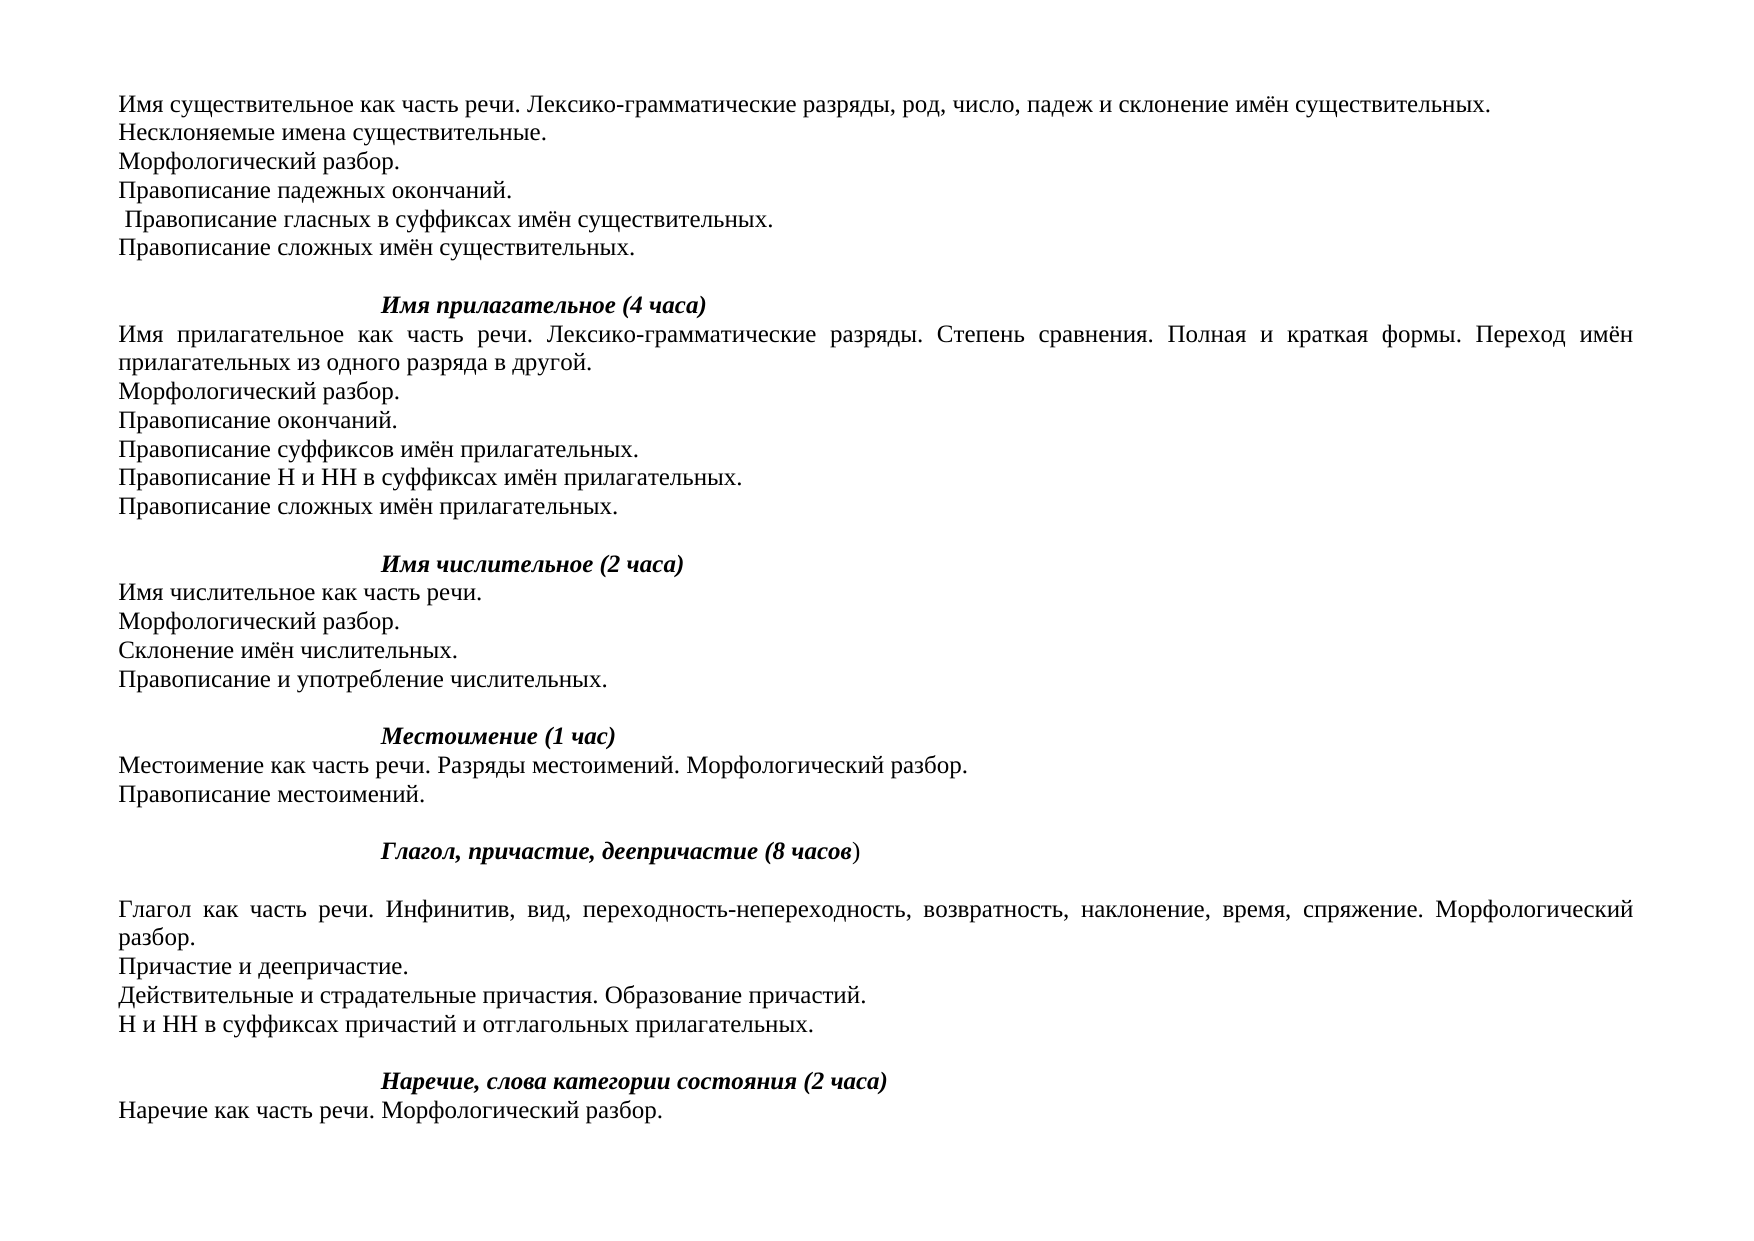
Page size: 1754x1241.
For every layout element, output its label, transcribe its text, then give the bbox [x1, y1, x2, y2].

text Морфологический разбор. [118, 146, 1636, 175]
text Имя существительное как часть речи. Лексико-грамматические разряды, род, число, падеж и склонение имён существительных. [118, 89, 1636, 117]
text Имя числительное (2 часа) [381, 549, 1636, 577]
text Правописание гласных в суффиксах имён существительных. [118, 204, 1636, 232]
text Имя прилагательное как часть речи. Лексико-грамматические разряды. Степень сравнения. Полная и краткая формы. Переход имён прилагательных из одного разряда в другой. [118, 319, 1636, 376]
text Глагол, причастие, деепричастие (8 часов) [381, 836, 1636, 865]
text Несклоняемые имена существительные. [118, 117, 1636, 146]
text Правописание местоимений. [118, 779, 1636, 807]
text Правописание сложных имён прилагательных. [118, 491, 1636, 520]
text Правописание суффиксов имён прилагательных. [118, 434, 1636, 462]
text Имя прилагательное (4 часа) [381, 290, 1636, 319]
text Правописание сложных имён существительных. [118, 232, 1636, 261]
text Местоимение как часть речи. Разряды местоимений. Морфологический разбор. [118, 750, 1636, 779]
text Наречие как часть речи. Морфологический разбор. [118, 1095, 1636, 1124]
text Правописание окончаний. [118, 405, 1636, 434]
text Наречие, слова категории состояния (2 часа) [381, 1066, 1636, 1095]
text Местоимение (1 час) [381, 721, 1636, 750]
text Склонение имён числительных. [118, 635, 1636, 664]
text Имя числительное как часть речи. [118, 577, 1636, 606]
text Причастие и деепричастие. [118, 951, 1636, 980]
text Действительные и страдательные причастия. Образование причастий. [118, 980, 1636, 1009]
text Глагол как часть речи. Инфинитив, вид, переходность-непереходность, возвратность, наклонение, время, спряжение. Морфологический разбор. [118, 894, 1636, 951]
text Правописание и употребление числительных. [118, 664, 1636, 692]
text Правописание падежных окончаний. [118, 175, 1636, 204]
text Н и НН в суффиксах причастий и отглагольных прилагательных. [118, 1009, 1636, 1037]
text Морфологический разбор. [118, 376, 1636, 405]
text Морфологический разбор. [118, 606, 1636, 635]
text Правописание Н и НН в суффиксах имён прилагательных. [118, 462, 1636, 491]
